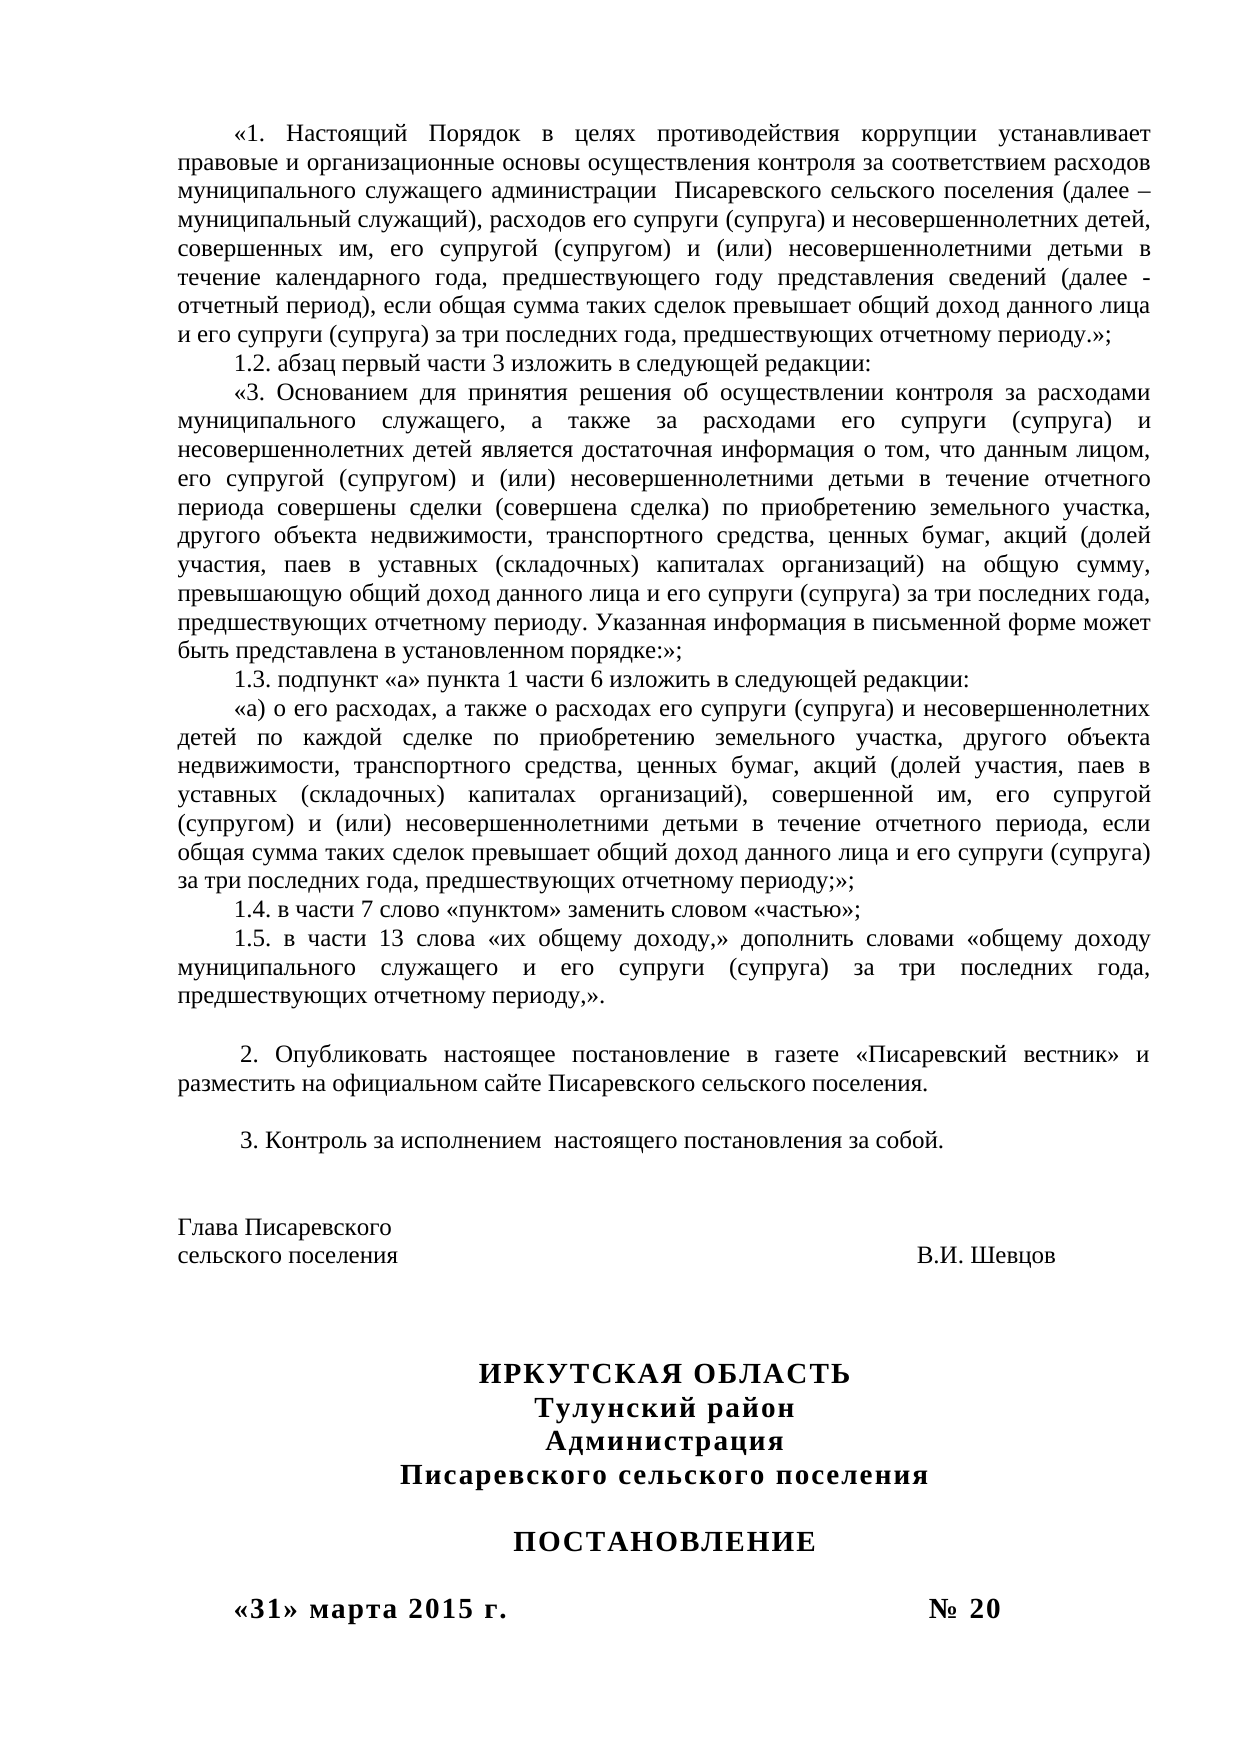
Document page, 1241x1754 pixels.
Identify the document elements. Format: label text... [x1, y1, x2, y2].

text Администрация [177, 1423, 1152, 1457]
text 1.5. в части 13 слова «их общему доходу,» дополнить словами «общему доходу муниципального служащего и его супруги (супруга) за три последних года, предшествующих отчетному периоду,». [177, 923, 1152, 1009]
text Глава Писаревского [177, 1212, 1152, 1240]
text 3. Контроль за исполнением настоящего постановления за собой. [177, 1125, 1152, 1154]
text ИРКУТСКАЯ ОБЛАСТЬ [177, 1356, 1152, 1390]
text Писаревского сельского поселения [177, 1457, 1152, 1490]
text Тулунский район [177, 1390, 1152, 1423]
text 2. Опубликовать настоящее постановление в газете «Писаревский вестник» и разместить на официальном сайте Писаревского сельского поселения. [177, 1039, 1150, 1097]
text 1.2. абзац первый части 3 изложить в следующей редакции: [177, 348, 1152, 377]
text ПОСТАНОВЛЕНИЕ [177, 1524, 1152, 1557]
text сельского поселения В.И. Шевцов [177, 1240, 1152, 1269]
text «а) о его расходах, а также о расходах его супруги (супруга) и несовершеннолетних детей по каждой сделке по приобретению земельного участка, другого объекта недвижимости, транспортного средства, ценных бумаг, акций (долей участия, паев в уставных (складочных) капиталах организаций), совершенной им, его супругой (супругом) и (или) несовершеннолетними детьми в течение отчетного периода, если общая сумма таких сделок превышает общий доход данного лица и его супруги (супруга) за три последних года, предшествующих отчетному периоду;»; [177, 693, 1152, 894]
text 1.3. подпункт «а» пункта 1 части 6 изложить в следующей редакции: [177, 664, 1152, 693]
text «3. Основанием для принятия решения об осуществлении контроля за расходами муниципального служащего, а также за расходами его супруги (супруга) и несовершеннолетних детей является достаточная информация о том, что данным лицом, его супругой (супругом) и (или) несовершеннолетними детьми в течение отчетного периода совершены сделки (совершена сделка) по приобретению земельного участка, другого объекта недвижимости, транспортного средства, ценных бумаг, акций (долей участия, паев в уставных (складочных) капиталах организаций) на общую сумму, превышающую общий доход данного лица и его супруги (супруга) за три последних года, предшествующих отчетному периоду. Указанная информация в письменной форме может быть представлена в установленном порядке:»; [177, 377, 1152, 664]
text 1.4. в части 7 слово «пунктом» заменить словом «частью»; [177, 894, 1152, 923]
text «1. Настоящий Порядок в целях противодействия коррупции устанавливает правовые и организационные основы осуществления контроля за соответствием расходов муниципального служащего администрации Писаревского сельского поселения (далее – муниципальный служащий), расходов его супруги (супруга) и несовершеннолетних детей, совершенных им, его супругой (супругом) и (или) несовершеннолетними детьми в течение календарного года, предшествующего году представления сведений (далее - отчетный период), если общая сумма таких сделок превышает общий доход данного лица и его супруги (супруга) за три последних года, предшествующих отчетному периоду.»; [177, 118, 1152, 348]
text «31» марта 2015 г. № 20 [177, 1591, 1152, 1624]
